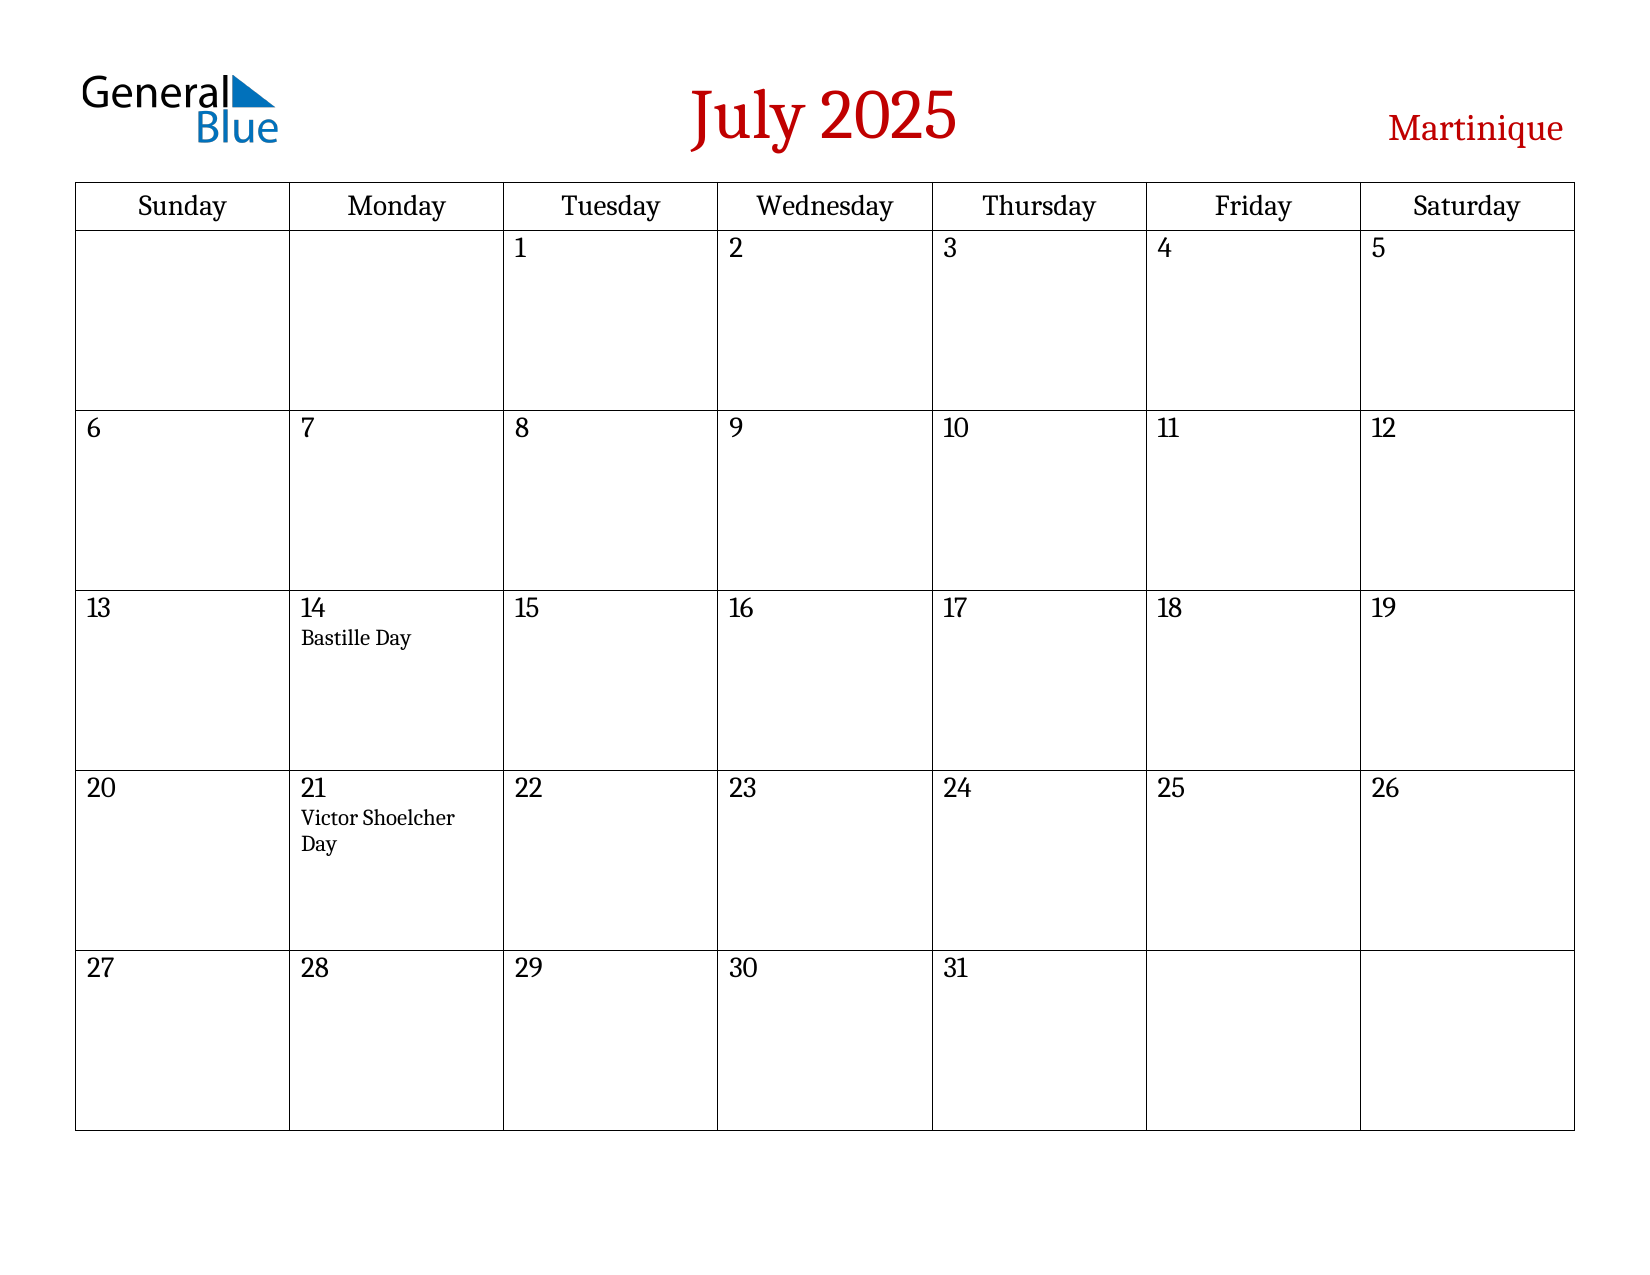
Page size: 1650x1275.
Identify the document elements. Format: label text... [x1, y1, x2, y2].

table_cell 19 [1361, 591, 1574, 625]
table_cell [933, 625, 1146, 770]
table_cell [1361, 985, 1574, 1130]
table_cell 4 [1147, 231, 1360, 264]
table_cell 15 [504, 591, 717, 625]
table_cell 10 [933, 411, 1146, 444]
table_header [76, 75, 503, 182]
table_cell [1147, 805, 1360, 950]
table_cell Victor Shoelcher Day [290, 805, 503, 950]
table_cell [504, 985, 717, 1130]
table_cell [1361, 265, 1574, 410]
table_cell [718, 985, 932, 1130]
table_cell 26 [1361, 771, 1574, 805]
table_cell [290, 231, 503, 264]
table_cell [1147, 985, 1360, 1130]
table_cell [718, 265, 932, 410]
table_cell [933, 265, 1146, 410]
table_cell [718, 625, 932, 770]
table_cell [1147, 625, 1360, 770]
table_cell Saturday [1361, 183, 1574, 230]
table_cell [718, 805, 932, 950]
table_cell 8 [504, 411, 717, 444]
table_cell 7 [290, 411, 503, 444]
table_cell [290, 445, 503, 590]
table_cell [933, 805, 1146, 950]
table_cell Wednesday [718, 183, 932, 230]
table_cell 27 [76, 951, 289, 985]
table_cell 25 [1147, 771, 1360, 805]
table_cell [718, 445, 932, 590]
table_cell 14 [290, 591, 503, 625]
table_cell Bastille Day [290, 625, 503, 770]
table_cell 9 [718, 411, 932, 444]
table_cell [1147, 265, 1360, 410]
table_cell [76, 265, 289, 410]
table_header Martinique [1146, 75, 1574, 182]
table_cell [76, 985, 289, 1130]
table_cell 18 [1147, 591, 1360, 625]
table_cell [76, 805, 289, 950]
table_cell Tuesday [504, 183, 717, 230]
table_cell 5 [1361, 231, 1574, 264]
table_cell 6 [76, 411, 289, 444]
table_cell [1147, 951, 1360, 985]
table_cell [1361, 805, 1574, 950]
table_cell 2 [718, 231, 932, 264]
table_cell [1361, 445, 1574, 590]
table_cell [1361, 625, 1574, 770]
table_cell 22 [504, 771, 717, 805]
table_cell [504, 805, 717, 950]
picture [82, 75, 278, 143]
table_cell [76, 445, 289, 590]
table_cell [933, 985, 1146, 1130]
table_cell Sunday [76, 183, 289, 230]
table_cell 1 [504, 231, 717, 264]
table_cell [504, 625, 717, 770]
table_cell 20 [76, 771, 289, 805]
table_cell 23 [718, 771, 932, 805]
table_cell 31 [933, 951, 1146, 985]
table_cell 17 [933, 591, 1146, 625]
table_cell 3 [933, 231, 1146, 264]
table_cell 29 [504, 951, 717, 985]
table_cell [504, 265, 717, 410]
table_cell [76, 625, 289, 770]
table_cell Friday [1147, 183, 1360, 230]
table_cell [504, 445, 717, 590]
table_cell [290, 985, 503, 1130]
table_header July 2025 [504, 75, 1146, 182]
table_cell [76, 231, 289, 264]
table_cell 24 [933, 771, 1146, 805]
table_cell [290, 265, 503, 410]
table_cell 13 [76, 591, 289, 625]
table_cell [1147, 445, 1360, 590]
table_cell 30 [718, 951, 932, 985]
table_cell 28 [290, 951, 503, 985]
table_cell 16 [718, 591, 932, 625]
table_cell Monday [290, 183, 503, 230]
table_cell [933, 445, 1146, 590]
table_cell Thursday [933, 183, 1146, 230]
table_cell 21 [290, 771, 503, 805]
table_cell 11 [1147, 411, 1360, 444]
table_cell 12 [1361, 411, 1574, 444]
table_cell [1361, 951, 1574, 985]
